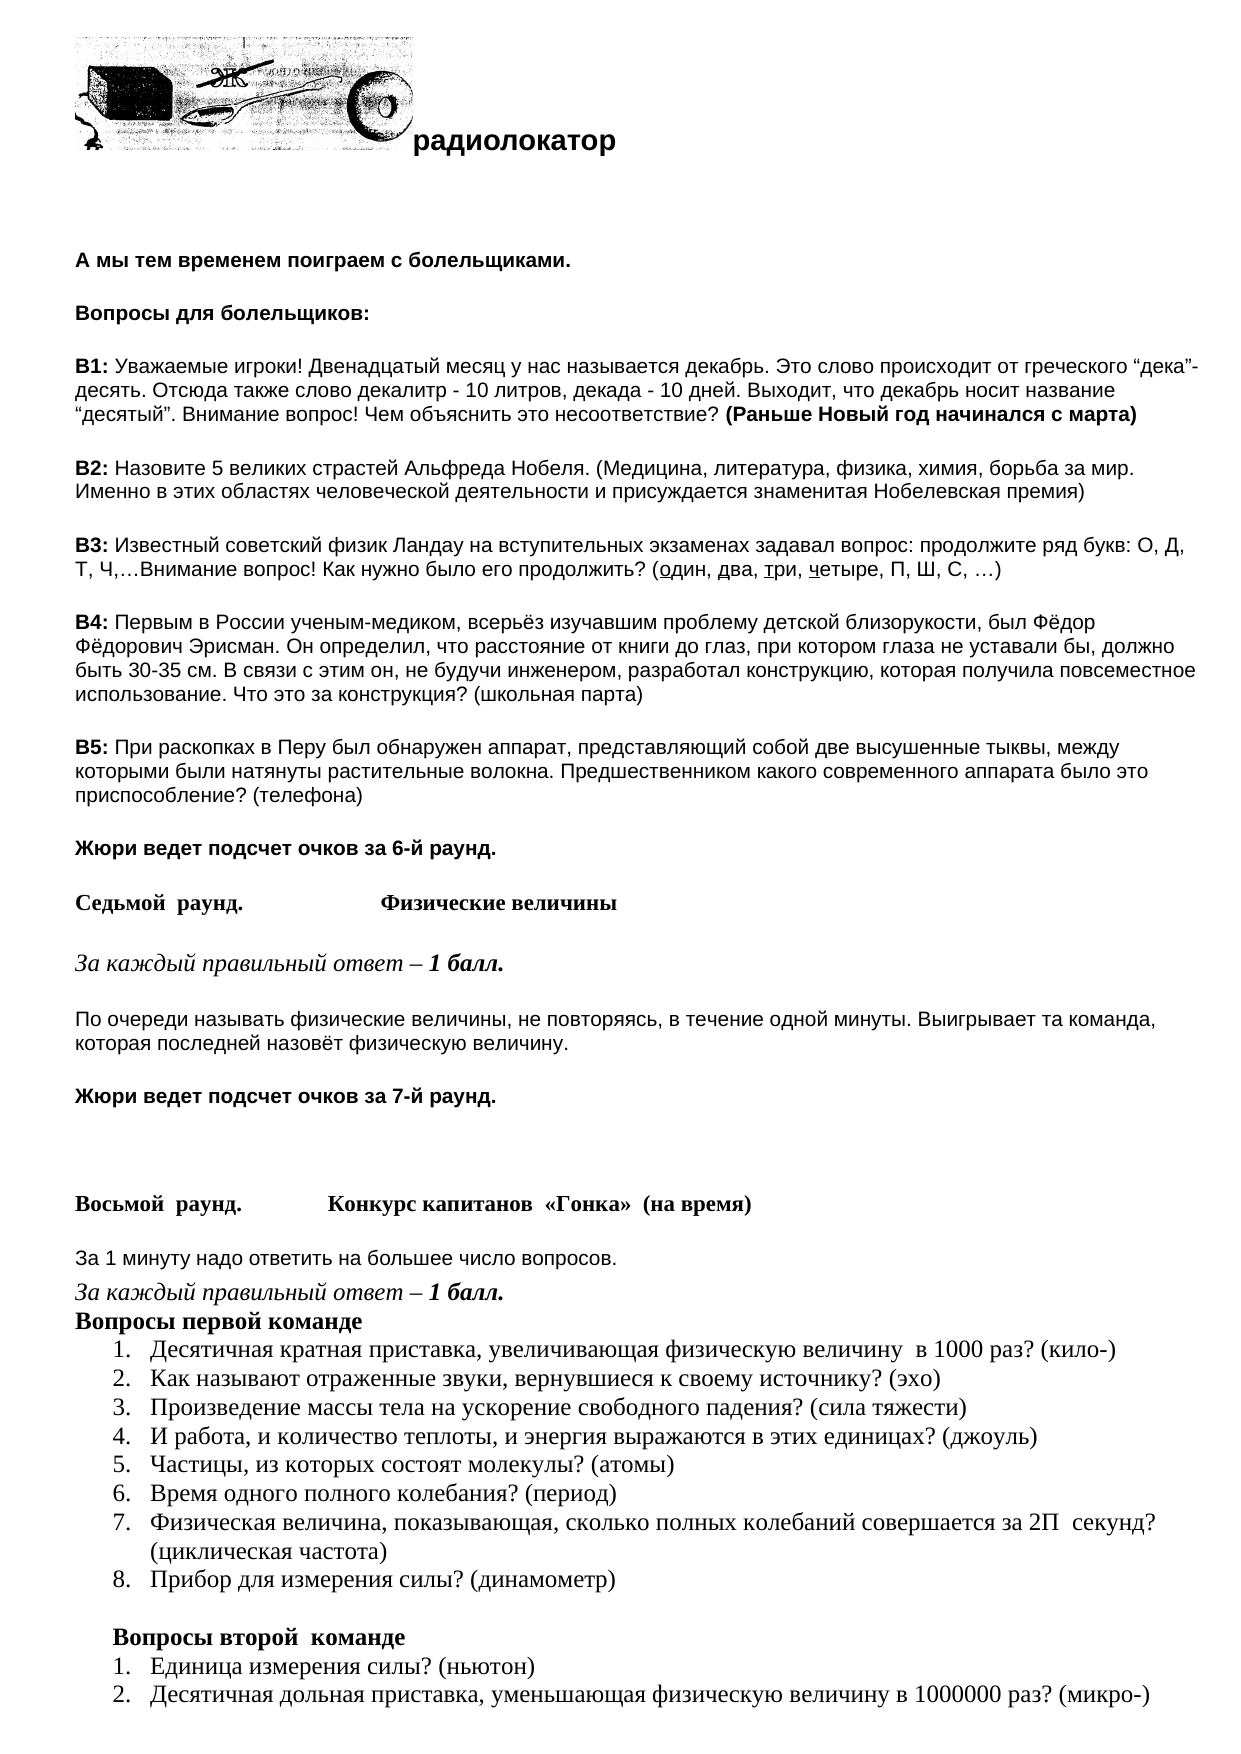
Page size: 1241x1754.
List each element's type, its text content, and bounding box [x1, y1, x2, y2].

list Время одного полного колебания? (период) [112, 1478, 1200, 1507]
list Частицы, из которых состоят молекулы? (атомы) [112, 1449, 1200, 1478]
picture [75, 37, 413, 150]
text В1: Уважаемые игроки! Двенадцатый месяц у нас называется декабрь. Это слово происходит от греческого “дека”- десять. Отсюда также слово декалитр - 10 литров, декада - 10 дней. Выходит, что декабрь носит название “десятый”. Внимание вопрос! Чем объяснить это несоответствие? (Раньше Новый год начинался с марта) [75, 354, 1200, 426]
list Как называют отраженные звуки, вернувшиеся к своему источнику? (эхо) [112, 1363, 1200, 1392]
text Седьмой раунд. Физические величины [75, 889, 1200, 915]
text А мы тем временем поиграем с болельщиками. [75, 248, 1200, 272]
list И работа, и количество теплоты, и энергия выражаются в этих единицах? (джоуль) [112, 1421, 1200, 1449]
text За каждый правильный ответ – 1 балл. [75, 948, 1200, 977]
text В3: Известный советский физик Ландау на вступительных экзаменах задавал вопрос: продолжите ряд букв: О, Д, Т, Ч,…Внимание вопрос! Как нужно было его продолжить? (один, два, три, четыре, П, Ш, С, …) [75, 532, 1200, 580]
list Единица измерения силы? (ньютон) [112, 1651, 1200, 1679]
text Восьмой раунд. Конкурс капитанов «Гонка» (на время) [75, 1190, 1200, 1216]
text Вопросы для болельщиков: [75, 301, 1200, 325]
text В2: Назовите 5 великих страстей Альфреда Нобеля. (Медицина, литература, физика, химия, борьба за мир. Именно в этих областях человеческой деятельности и присуждается знаменитая Нобелевская премия) [75, 455, 1200, 503]
subtitle За 1 минуту надо ответить на большее число вопросов. [75, 1245, 1200, 1269]
list Десятичная кратная приставка, увеличивающая физическую величину в 1000 раз? (кило-) [112, 1334, 1200, 1363]
text Жюри ведет подсчет очков за 7-й раунд. [75, 1083, 1200, 1107]
text По очереди называть физические величины, не повторяясь, в течение одной минуты. Выигрывает та команда, которая последней назовёт физическую величину. [75, 1006, 1200, 1054]
text Вопросы второй команде [112, 1622, 1200, 1651]
list Произведение массы тела на ускорение свободного падения? (сила тяжести) [112, 1392, 1200, 1421]
text В4: Первым в России ученым-медиком, всерьёз изучавшим проблему детской близорукости, был Фёдор Фёдорович Эрисман. Он определил, что расстояние от книги до глаз, при котором глаза не уставали бы, должно быть 30-35 см. В связи с этим он, не будучи инженером, разработал конструкцию, которая получила повсеместное использование. Что это за конструкция? (школьная парта) [75, 609, 1200, 705]
list Десятичная дольная приставка, уменьшающая физическую величину в 1000000 раз? (микро-) [112, 1679, 1200, 1708]
text В5: При раскопках в Перу был обнаружен аппарат, представляющий собой две высушенные тыквы, между которыми были натянуты растительные волокна. Предшественником какого современного аппарата было это приспособление? (телефона) [75, 734, 1200, 806]
text За каждый правильный ответ – 1 балл. [75, 1277, 1200, 1306]
text Вопросы первой команде [75, 1306, 1200, 1334]
list Физическая величина, показывающая, сколько полных колебаний совершается за 2П секунд? (циклическая частота) [112, 1507, 1200, 1564]
text Жюри ведет подсчет очков за 6-й раунд. [75, 836, 1200, 859]
list Прибор для измерения силы? (динамометр) [112, 1564, 1200, 1593]
